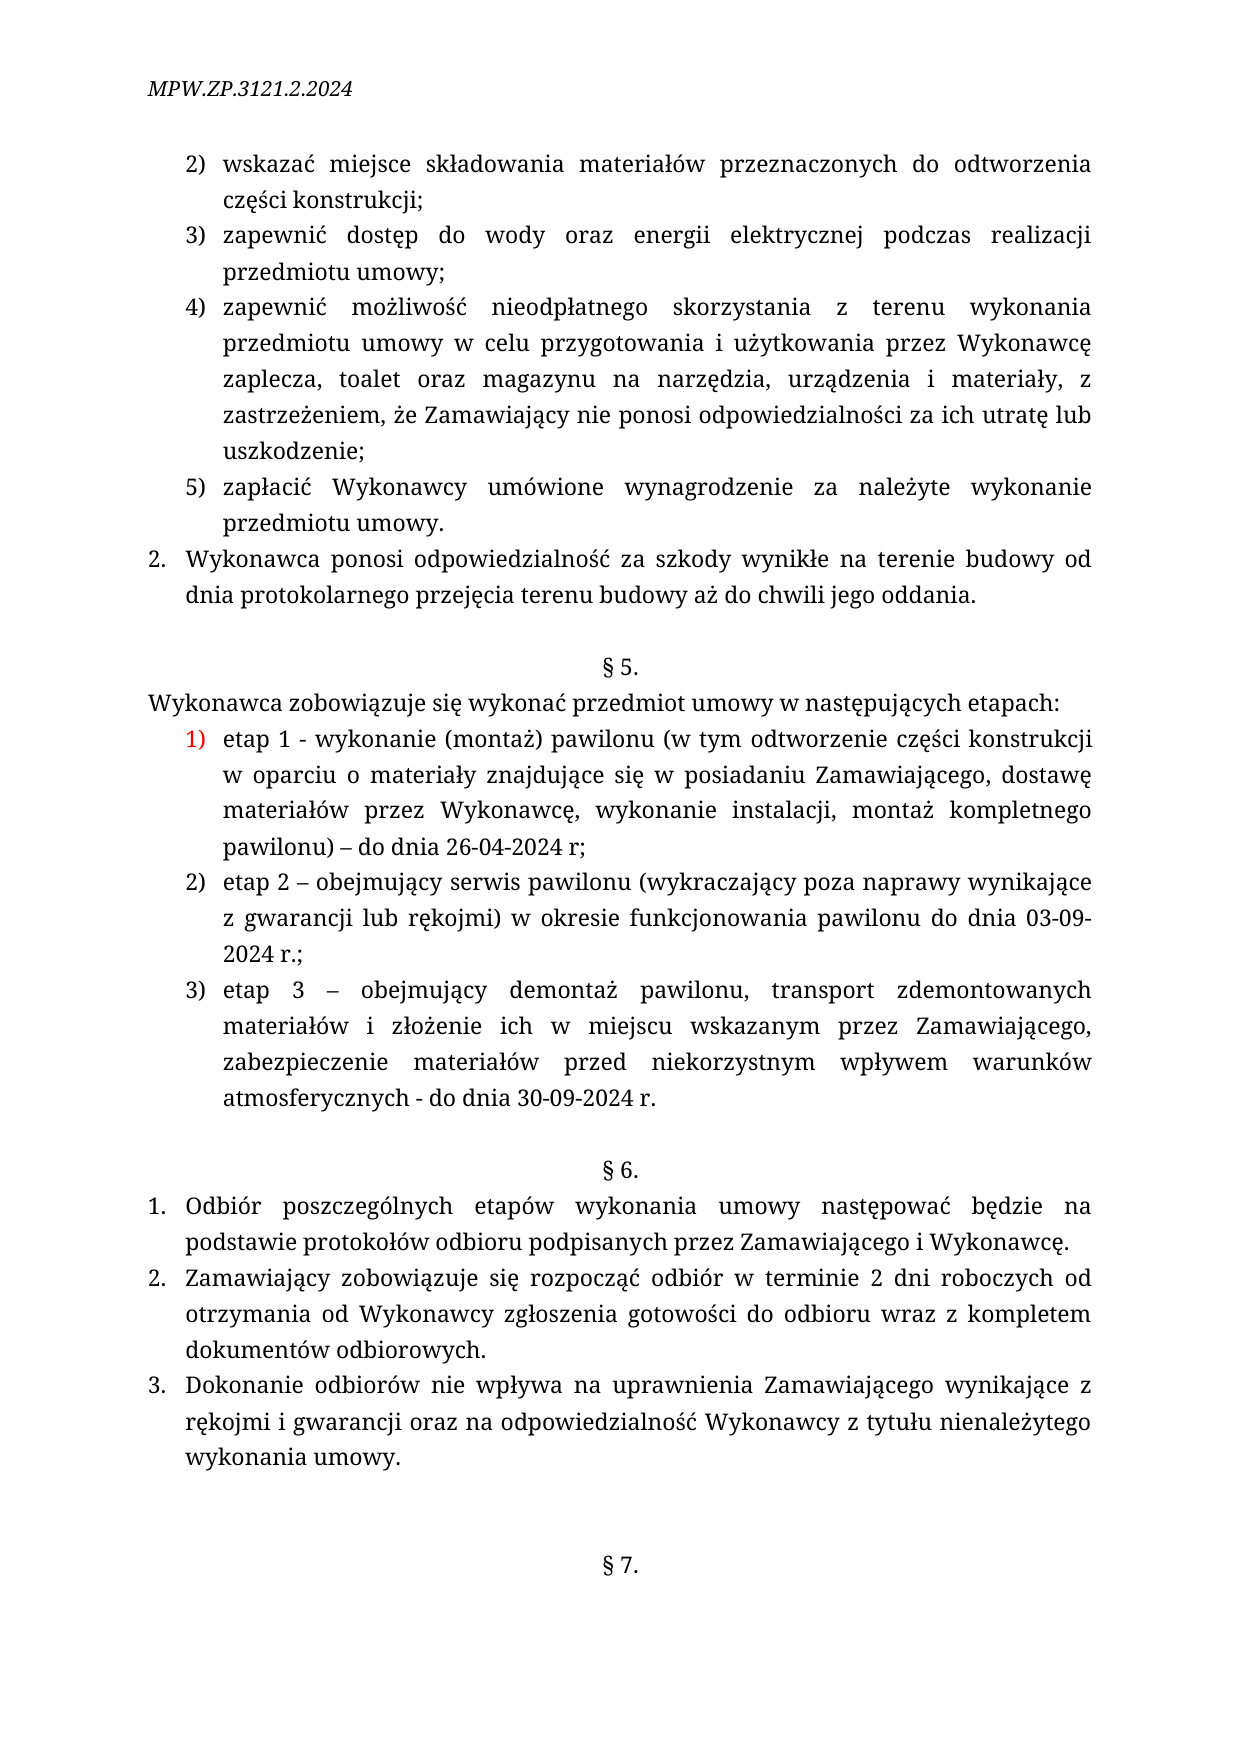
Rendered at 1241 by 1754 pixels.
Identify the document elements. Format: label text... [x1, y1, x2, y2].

list zapewnić dostęp do wody oraz energii elektrycznej podczas realizacji przedmiotu umowy; [185, 219, 1093, 287]
text Wykonawca zobowiązuje się wykonać przedmiot umowy w następujących etapach: [148, 687, 1093, 718]
list etap 3 – obejmujący demontaż pawilonu, transport zdemontowanych materiałów i złożenie ich w miejscu wskazanym przez Zamawiającego, zabezpieczenie materiałów przed niekorzystnym wpływem warunków atmosferycznych - do dnia 30-09-2024 r. [185, 974, 1093, 1113]
text § 7. [148, 1549, 1093, 1580]
text § 5. [148, 651, 1093, 682]
list zapłacić Wykonawcy umówione wynagrodzenie za należyte wykonanie przedmiotu umowy. [185, 471, 1093, 538]
text § 6. [148, 1154, 1093, 1185]
list Dokonanie odbiorów nie wpływa na uprawnienia Zamawiającego wynikające z rękojmi i gwarancji oraz na odpowiedzialność Wykonawcy z tytułu nienależytego wykonania umowy. [148, 1369, 1093, 1473]
list etap 2 – obejmujący serwis pawilonu (wykraczający poza naprawy wynikające z gwarancji lub rękojmi) w okresie funkcjonowania pawilonu do dnia 03-09-2024 r.; [185, 866, 1093, 969]
list zapewnić możliwość nieodpłatnego skorzystania z terenu wykonania przedmiotu umowy w celu przygotowania i użytkowania przez Wykonawcę zaplecza, toalet oraz magazynu na narzędzia, urządzenia i materiały, z zastrzeżeniem, że Zamawiający nie ponosi odpowiedzialności za ich utratę lub uszkodzenie; [185, 291, 1093, 466]
list etap 1 - wykonanie (montaż) pawilonu (w tym odtworzenie części konstrukcji w oparciu o materiały znajdujące się w posiadaniu Zamawiającego, dostawę materiałów przez Wykonawcę, wykonanie instalacji, montaż kompletnego pawilonu) – do dnia 26-04-2024 r; [185, 723, 1093, 862]
list Zamawiający zobowiązuje się rozpocząć odbiór w terminie 2 dni roboczych od otrzymania od Wykonawcy zgłoszenia gotowości do odbioru wraz z kompletem dokumentów odbiorowych. [148, 1262, 1093, 1365]
list wskazać miejsce składowania materiałów przeznaczonych do odtworzenia części konstrukcji; [185, 148, 1093, 215]
list Wykonawca ponosi odpowiedzialność za szkody wynikłe na terenie budowy od dnia protokolarnego przejęcia terenu budowy aż do chwili jego oddania. [148, 543, 1093, 610]
list Odbiór poszczególnych etapów wykonania umowy następować będzie na podstawie protokołów odbioru podpisanych przez Zamawiającego i Wykonawcę. [148, 1190, 1093, 1257]
